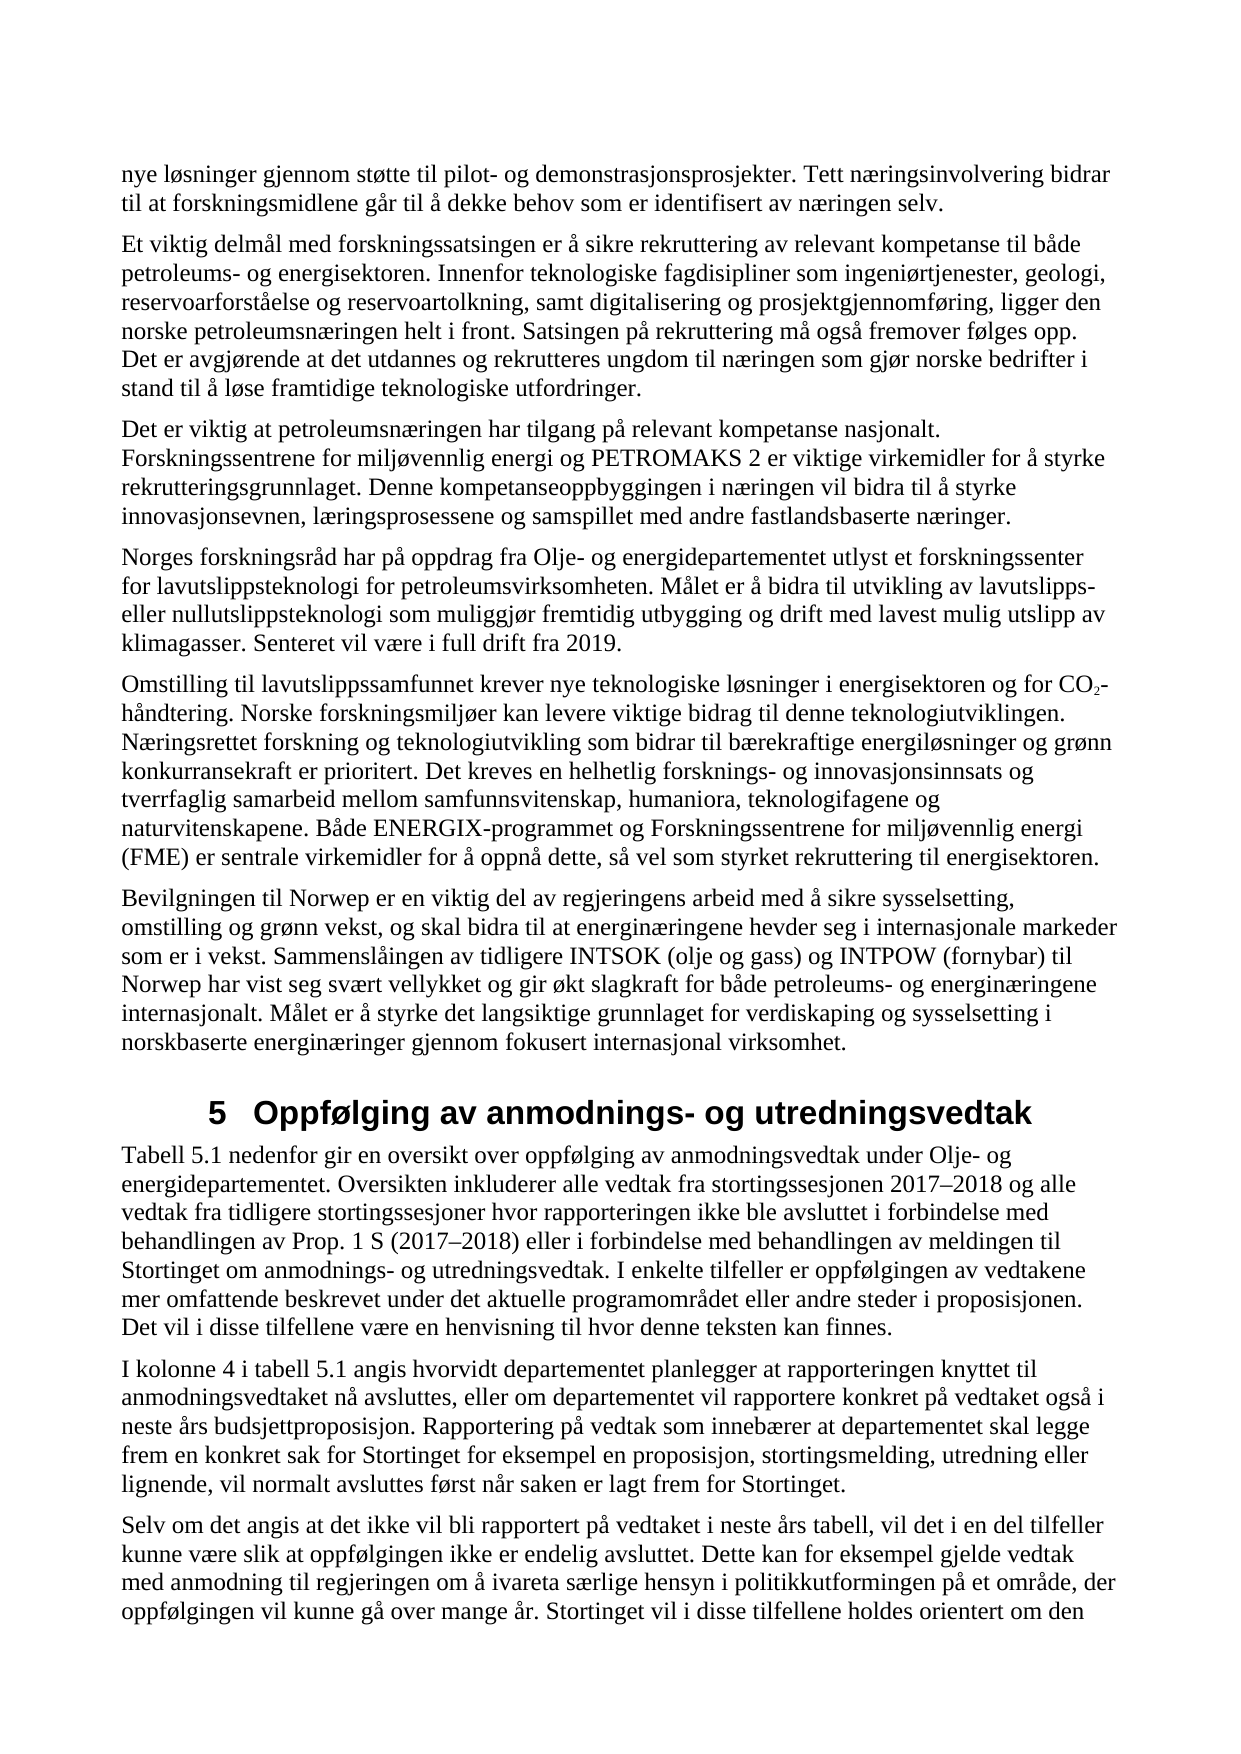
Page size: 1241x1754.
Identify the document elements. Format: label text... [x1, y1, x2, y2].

subtitle Oppfølging av anmodnings- og utredningsvedtak [121, 1093, 1119, 1132]
text Bevilgningen til Norwep er en viktig del av regjeringens arbeid med å sikre sysselsetting, omstilling og grønn vekst, og skal bidra til at energinæringene hevder seg i internasjonale markeder som er i vekst. Sammenslåingen av tidligere INTSOK (olje og gass) og INTPOW (fornybar) til Norwep har vist seg svært vellykket og gir økt slagkraft for både petroleums- og energinæringene internasjonalt. Målet er å styrke det langsiktige grunnlaget for verdiskaping og sysselsetting i norskbaserte energinæringer gjennom fokusert internasjonal virksomhet. [121, 883, 1119, 1056]
text I kolonne 4 i tabell 5.1 angis hvorvidt departementet planlegger at rapporteringen knyttet til anmodningsvedtaket nå avsluttes, eller om departementet vil rapportere konkret på vedtaket også i neste års budsjettproposisjon. Rapportering på vedtak som innebærer at departementet skal legge frem en konkret sak for Stortinget for eksempel en proposisjon, stortingsmelding, utredning eller lignende, vil normalt avsluttes først når saken er lagt frem for Stortinget. [121, 1354, 1119, 1497]
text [121, 159, 1119, 217]
text Omstilling til lavutslippssamfunnet krever nye teknologiske løsninger i energisektoren og for CO2-håndtering. Norske forskningsmiljøer kan levere viktige bidrag til denne teknologiutviklingen. Næringsrettet forskning og teknologiutvikling som bidrar til bærekraftige energiløsninger og grønn konkurransekraft er prioritert. Det kreves en helhetlig forsknings- og innovasjonsinnsats og tverrfaglig samarbeid mellom samfunnsvitenskap, humaniora, teknologifagene og naturvitenskapene. Både ENERGIX-programmet og Forskningssentrene for miljøvennlig energi (FME) er sentrale virkemidler for å oppnå dette, så vel som styrket rekruttering til energisektoren. [121, 669, 1119, 871]
text Et viktig delmål med forskningssatsingen er å sikre rekruttering av relevant kompetanse til både petroleums- og energisektoren. Innenfor teknologiske fagdisipliner som ingeniørtjenester, geologi, reservoarforståelse og reservoartolkning, samt digitalisering og prosjektgjennomføring, ligger den norske petroleumsnæringen helt i front. Satsingen på rekruttering må også fremover følges opp. Det er avgjørende at det utdannes og rekrutteres ungdom til næringen som gjør norske bedrifter i stand til å løse framtidige teknologiske utfordringer. [121, 229, 1119, 402]
text Det er viktig at petroleumsnæringen har tilgang på relevant kompetanse nasjonalt. Forskningssentrene for miljøvennlig energi og PETROMAKS 2 er viktige virkemidler for å styrke rekrutteringsgrunnlaget. Denne kompetanseoppbyggingen i næringen vil bidra til å styrke innovasjonsevnen, læringsprosessene og samspillet med andre fastlandsbaserte næringer. [121, 414, 1119, 529]
text Norges forskningsråd har på oppdrag fra Olje- og energidepartementet utlyst et forskningssenter for lavutslippsteknologi for petroleumsvirksomheten. Målet er å bidra til utvikling av lavutslipps- eller nullutslippsteknologi som muliggjør fremtidig utbygging og drift med lavest mulig utslipp av klimagasser. Senteret vil være i full drift fra 2019. [121, 542, 1119, 657]
text Tabell 5.1 nedenfor gir en oversikt over oppfølging av anmodningsvedtak under Olje- og energidepartementet. Oversikten inkluderer alle vedtak fra stortingssesjonen 2017–2018 og alle vedtak fra tidligere stortingssesjoner hvor rapporteringen ikke ble avsluttet i forbindelse med behandlingen av Prop. 1 S (2017–2018) eller i forbindelse med behandlingen av meldingen til Stortinget om anmodnings- og utredningsvedtak. I enkelte tilfeller er oppfølgingen av vedtakene mer omfattende beskrevet under det aktuelle programområdet eller andre steder i proposisjonen. Det vil i disse tilfellene være en henvisning til hvor denne teksten kan finnes. [121, 1140, 1119, 1341]
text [121, 1510, 1119, 1625]
